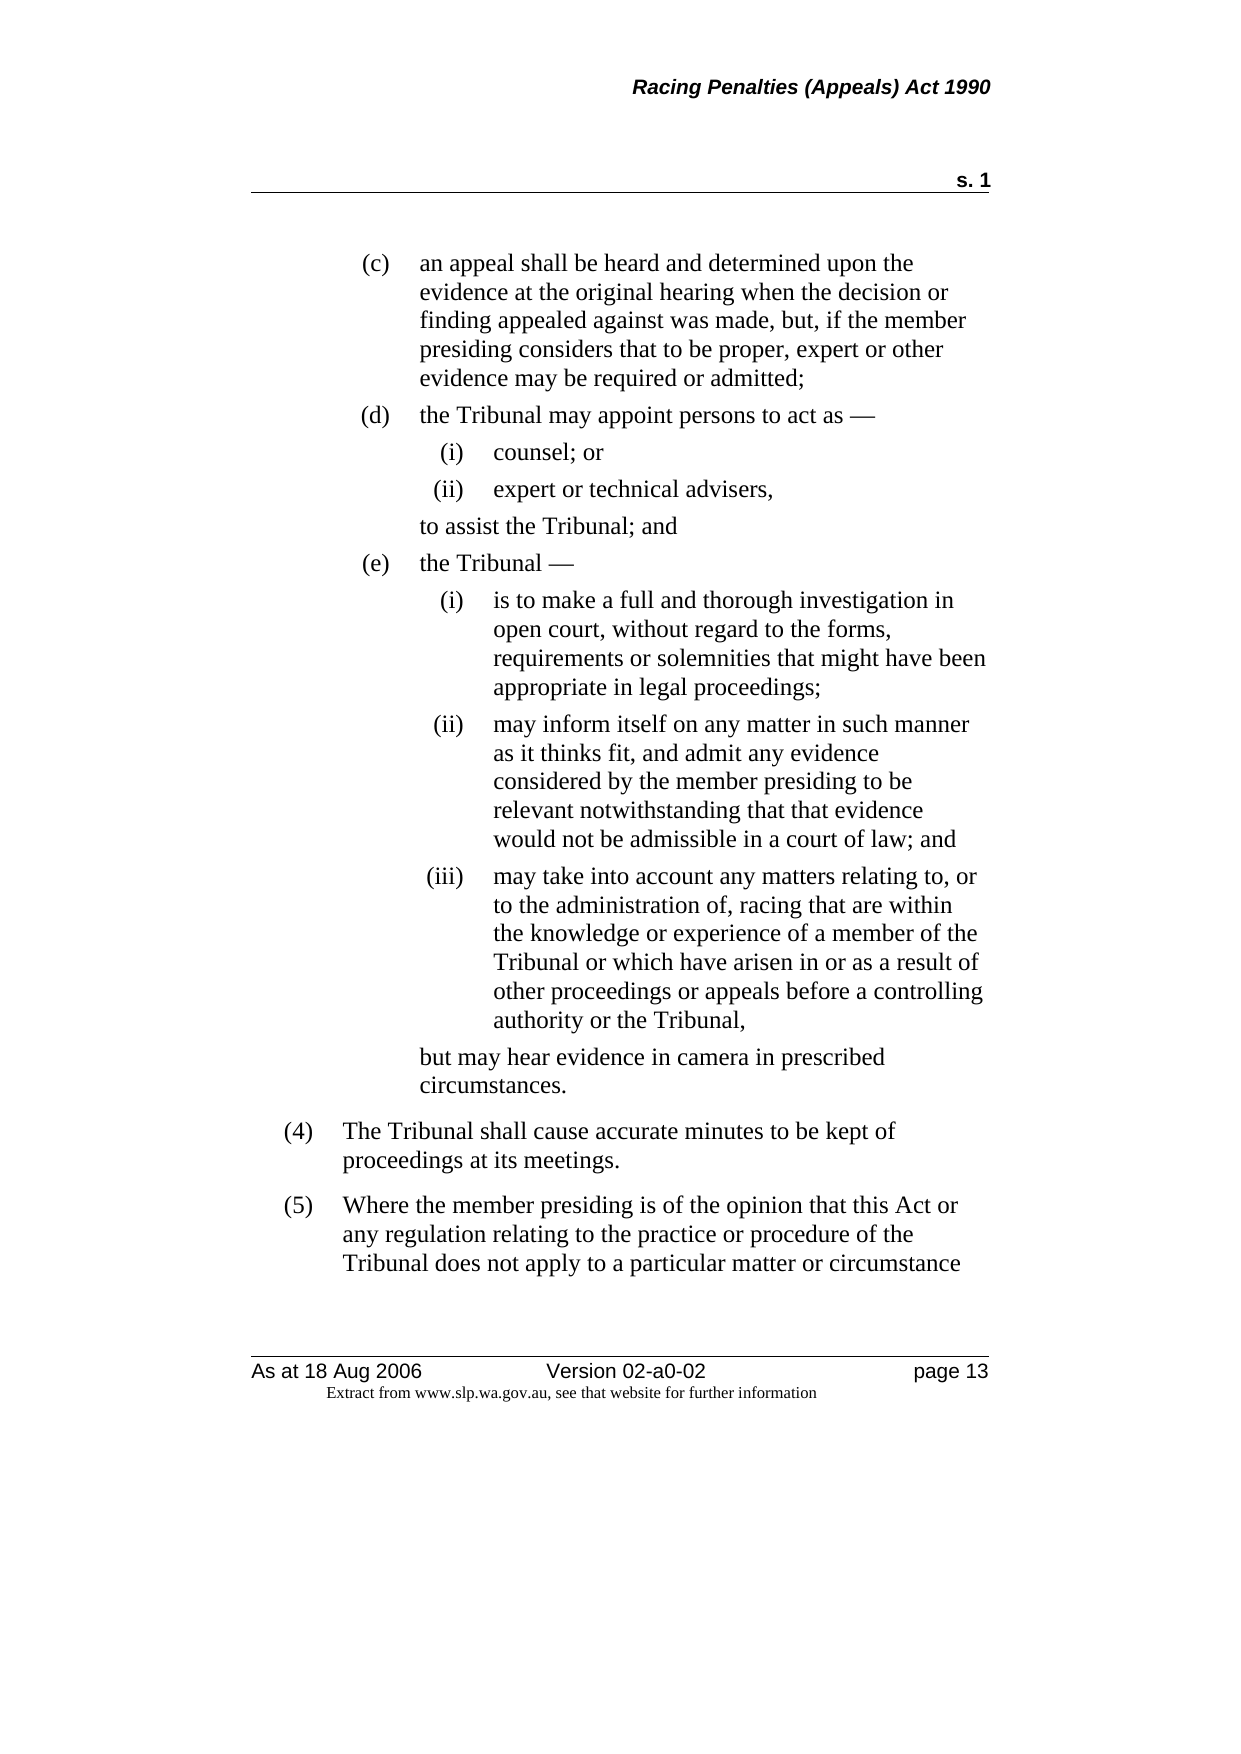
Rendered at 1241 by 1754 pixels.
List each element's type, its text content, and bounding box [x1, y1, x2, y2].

text (ii) may inform itself on any matter in such manner as it thinks fit, and admit any evidence considered by the member presiding to be relevant notwithstanding that that evidence would not be admissible in a court of law; and [251, 709, 989, 853]
text (ii) expert or technical advisers, [251, 474, 989, 503]
text to assist the Tribunal; and [251, 511, 989, 540]
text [251, 1190, 989, 1276]
text (d) the Tribunal may appoint persons to act as — [251, 400, 989, 429]
text (iii) may take into account any matters relating to, or to the administration of, racing that are within the knowledge or experience of a member of the Tribunal or which have arisen in or as a result of other proceedings or appeals before a controlling authority or the Tribunal, [251, 861, 989, 1033]
text but may hear evidence in camera in prescribed circumstances. [251, 1042, 989, 1099]
text (i) counsel; or [251, 437, 989, 466]
text (i) is to make a full and thorough investigation in open court, without regard to the forms, requirements or solemnities that might have been appropriate in legal proceedings; [251, 586, 989, 701]
text (c) an appeal shall be heard and determined upon the evidence at the original hearing when the decision or finding appealed against was made, but, if the member presiding considers that to be proper, expert or other evidence may be required or admitted; [251, 248, 989, 392]
text (e) the Tribunal — [251, 548, 989, 577]
text (4) The Tribunal shall cause accurate minutes to be kept of proceedings at its meetings. [251, 1116, 989, 1173]
